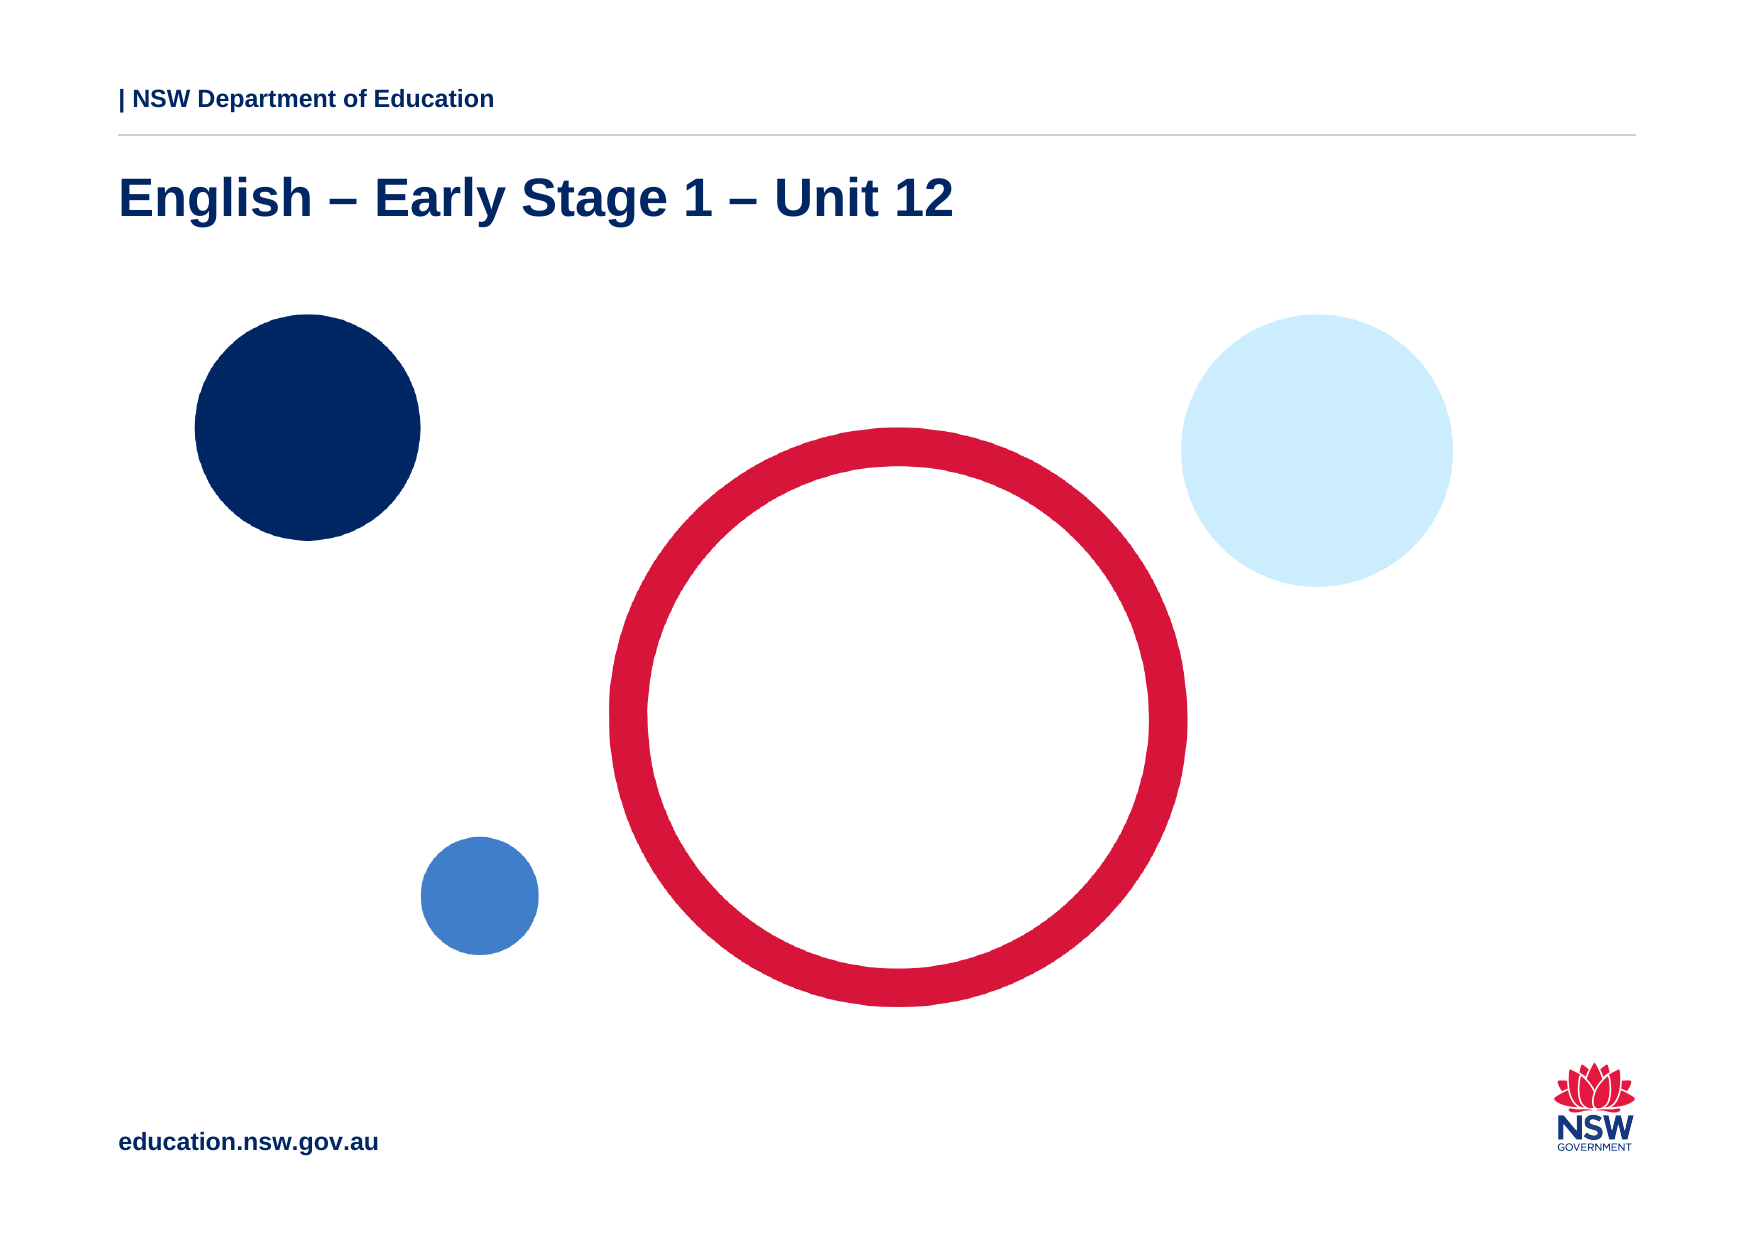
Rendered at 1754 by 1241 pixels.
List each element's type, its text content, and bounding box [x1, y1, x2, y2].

picture [1553, 1061, 1636, 1151]
picture [118, 269, 1481, 1036]
subtitle English – Early Stage 1 – Unit 12 [118, 165, 1636, 227]
